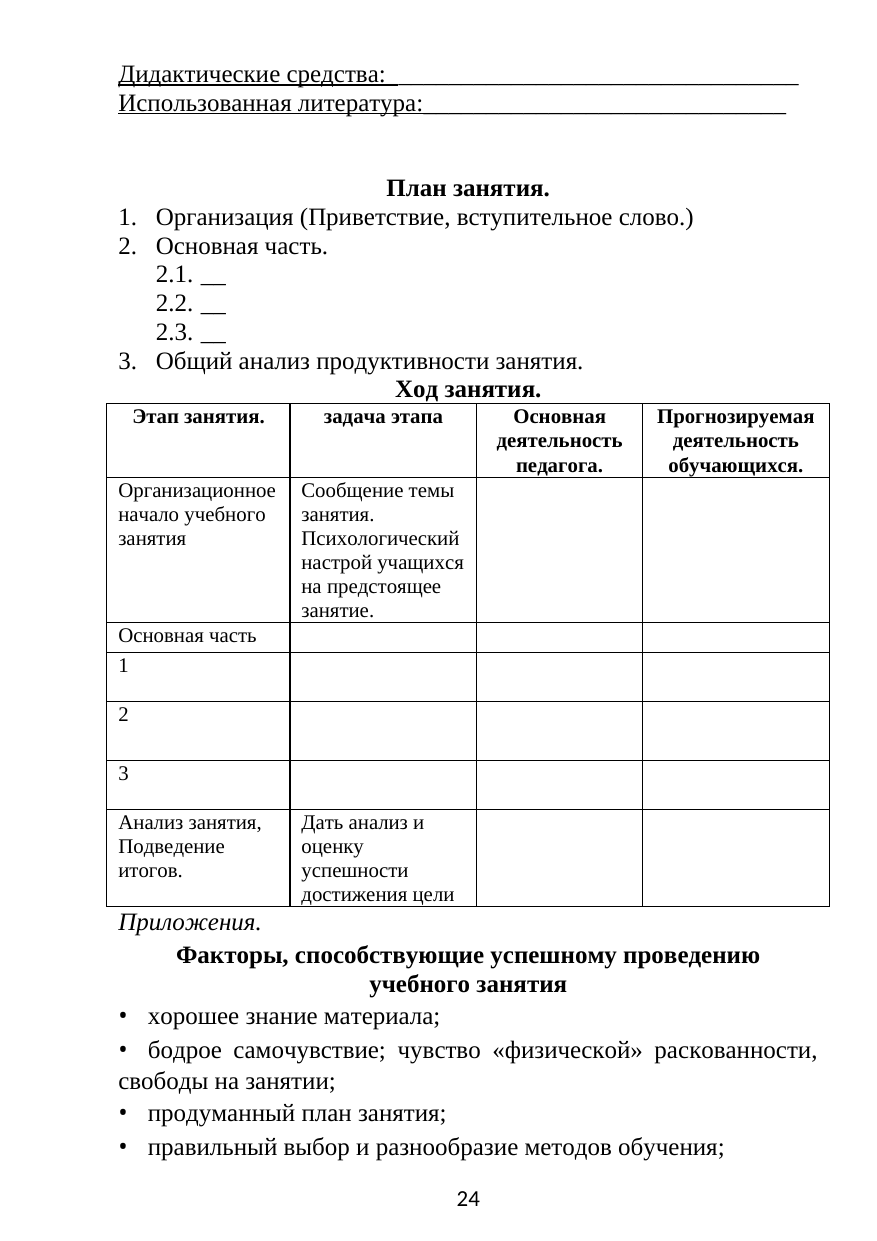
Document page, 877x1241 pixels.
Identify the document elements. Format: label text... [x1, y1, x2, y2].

table_cell [291, 702, 476, 759]
table_cell Сообщение темы занятия. Психологический настрой учащихся на предстоящее занятие. [291, 478, 476, 622]
text Ход занятия. [118, 374, 818, 403]
table_cell 1 [107, 653, 289, 701]
table_cell [477, 623, 642, 652]
table_cell [643, 653, 829, 701]
table_header Этап занятия. [107, 404, 289, 477]
list Общий анализ продуктивности занятия. [118, 346, 818, 374]
table_cell Анализ занятия, Подведение итогов. [107, 810, 289, 906]
table_cell [477, 761, 642, 809]
table_cell Организационное начало учебного занятия [107, 478, 289, 622]
table_cell [477, 653, 642, 701]
list хорошее знание материала; [118, 998, 818, 1032]
list Основная часть. [118, 231, 818, 259]
table_cell [291, 653, 476, 701]
list __ [156, 317, 818, 346]
list __ [156, 288, 818, 317]
table_cell [477, 702, 642, 759]
table_cell [477, 478, 642, 622]
table_cell [643, 810, 829, 906]
subtitle Факторы, способствующие успешному проведению [118, 941, 818, 969]
table_cell [643, 478, 829, 622]
table_cell 3 [107, 761, 289, 809]
table_cell 2 [107, 702, 289, 759]
table_cell [291, 761, 476, 809]
table_cell [643, 702, 829, 759]
table_cell Дать анализ и оценку успешности достижения цели [291, 810, 476, 906]
table_cell [477, 810, 642, 906]
table_cell [291, 623, 476, 652]
table_cell Основная часть [107, 623, 289, 652]
subtitle учебного занятия [118, 969, 818, 998]
text Приложения. [118, 907, 818, 936]
table_header Основная деятельность педагога. [477, 404, 642, 477]
text План занятия. [118, 173, 818, 202]
text Использованная литература:_____________________________ [118, 88, 818, 117]
table_header Прогнозируемая деятельность обучающихся. [643, 404, 829, 477]
table_header задача этапа [291, 404, 476, 477]
list бодрое самочувствие; чувство «физической» раскованности, свободы на занятии; [118, 1032, 818, 1095]
list продуманный план занятия; [118, 1095, 818, 1129]
table_cell [643, 623, 829, 652]
list правильный выбор и разнообразие методов обучения; [118, 1129, 818, 1163]
list Организация (Приветствие, вступительное слово.) [118, 202, 818, 231]
table_cell [643, 761, 829, 809]
text Дидактические средства:_________________________________ [118, 59, 818, 88]
list __ [156, 259, 818, 288]
